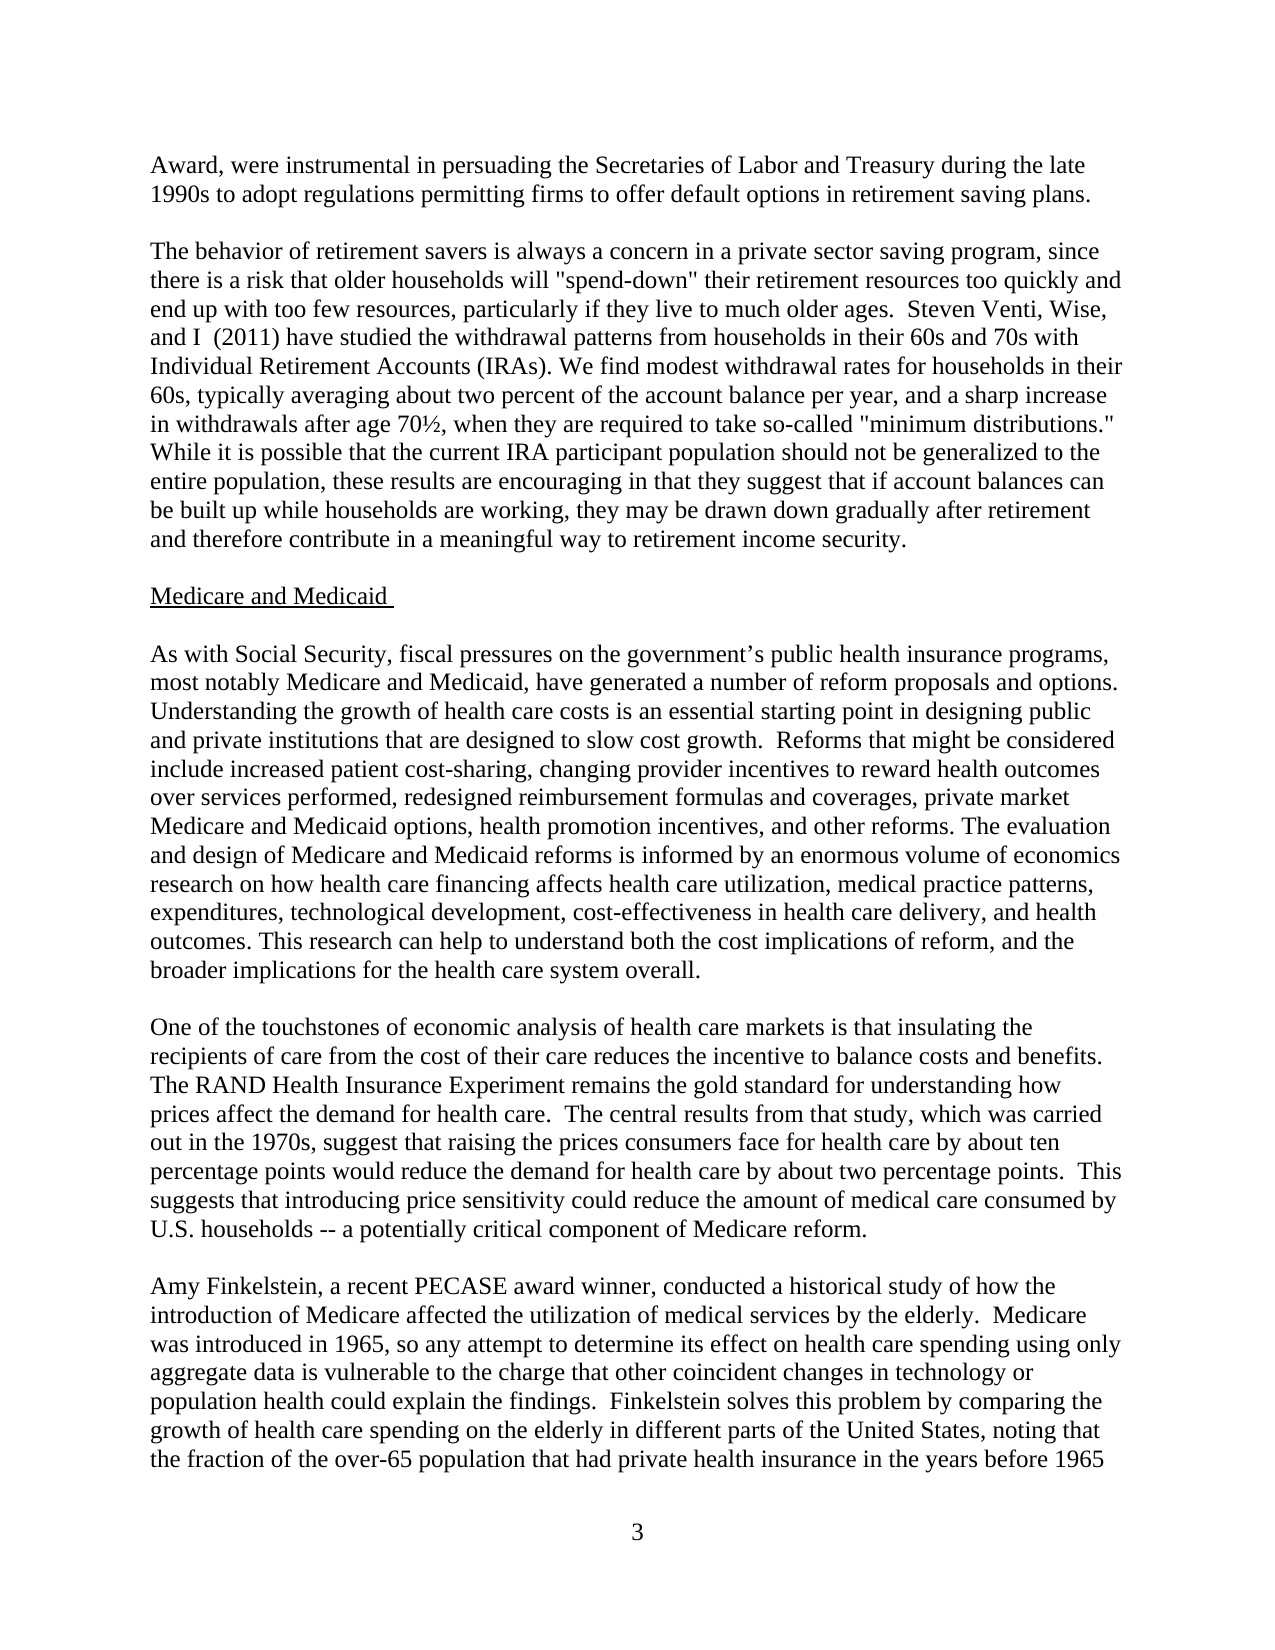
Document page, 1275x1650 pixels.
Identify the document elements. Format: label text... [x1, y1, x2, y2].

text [150, 150, 1125, 207]
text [150, 1271, 1125, 1472]
text Medicare and Medicaid [150, 581, 1125, 610]
text One of the touchstones of economic analysis of health care markets is that insulating the recipients of care from the cost of their care reduces the incentive to balance costs and benefits. The RAND Health Insurance Experiment remains the gold standard for understanding how prices affect the demand for health care. The central results from that study, which was carried out in the 1970s, suggest that raising the prices consumers face for health care by about ten percentage points would reduce the demand for health care by about two percentage points. This suggests that introducing price sensitivity could reduce the amount of medical care consumed by U.S. households -- a potentially critical component of Medicare reform. [150, 1012, 1125, 1242]
text As with Social Security, fiscal pressures on the government’s public health insurance programs, most notably Medicare and Medicaid, have generated a number of reform proposals and options. Understanding the growth of health care costs is an essential starting point in designing public and private institutions that are designed to slow cost growth. Reforms that might be considered include increased patient cost-sharing, changing provider incentives to reward health outcomes over services performed, redesigned reimbursement formulas and coverages, private market Medicare and Medicaid options, health promotion incentives, and other reforms. The evaluation and design of Medicare and Medicaid reforms is informed by an enormous volume of economics research on how health care financing affects health care utilization, medical practice patterns, expenditures, technological development, cost-effectiveness in health care delivery, and health outcomes. This research can help to understand both the cost implications of reform, and the broader implications for the health care system overall. [150, 639, 1125, 984]
text The behavior of retirement savers is always a concern in a private sector saving program, since there is a risk that older households will "spend-down" their retirement resources too quickly and end up with too few resources, particularly if they live to much older ages. Steven Venti, Wise, and I (2011) have studied the withdrawal patterns from households in their 60s and 70s with Individual Retirement Accounts (IRAs). We find modest withdrawal rates for households in their 60s, typically averaging about two percent of the account balance per year, and a sharp increase in withdrawals after age 70½, when they are required to take so-called "minimum distributions." While it is possible that the current IRA participant population should not be generalized to the entire population, these results are encouraging in that they suggest that if account balances can be built up while households are working, they may be drawn down gradually after retirement and therefore contribute in a meaningful way to retirement income security. [150, 236, 1125, 552]
